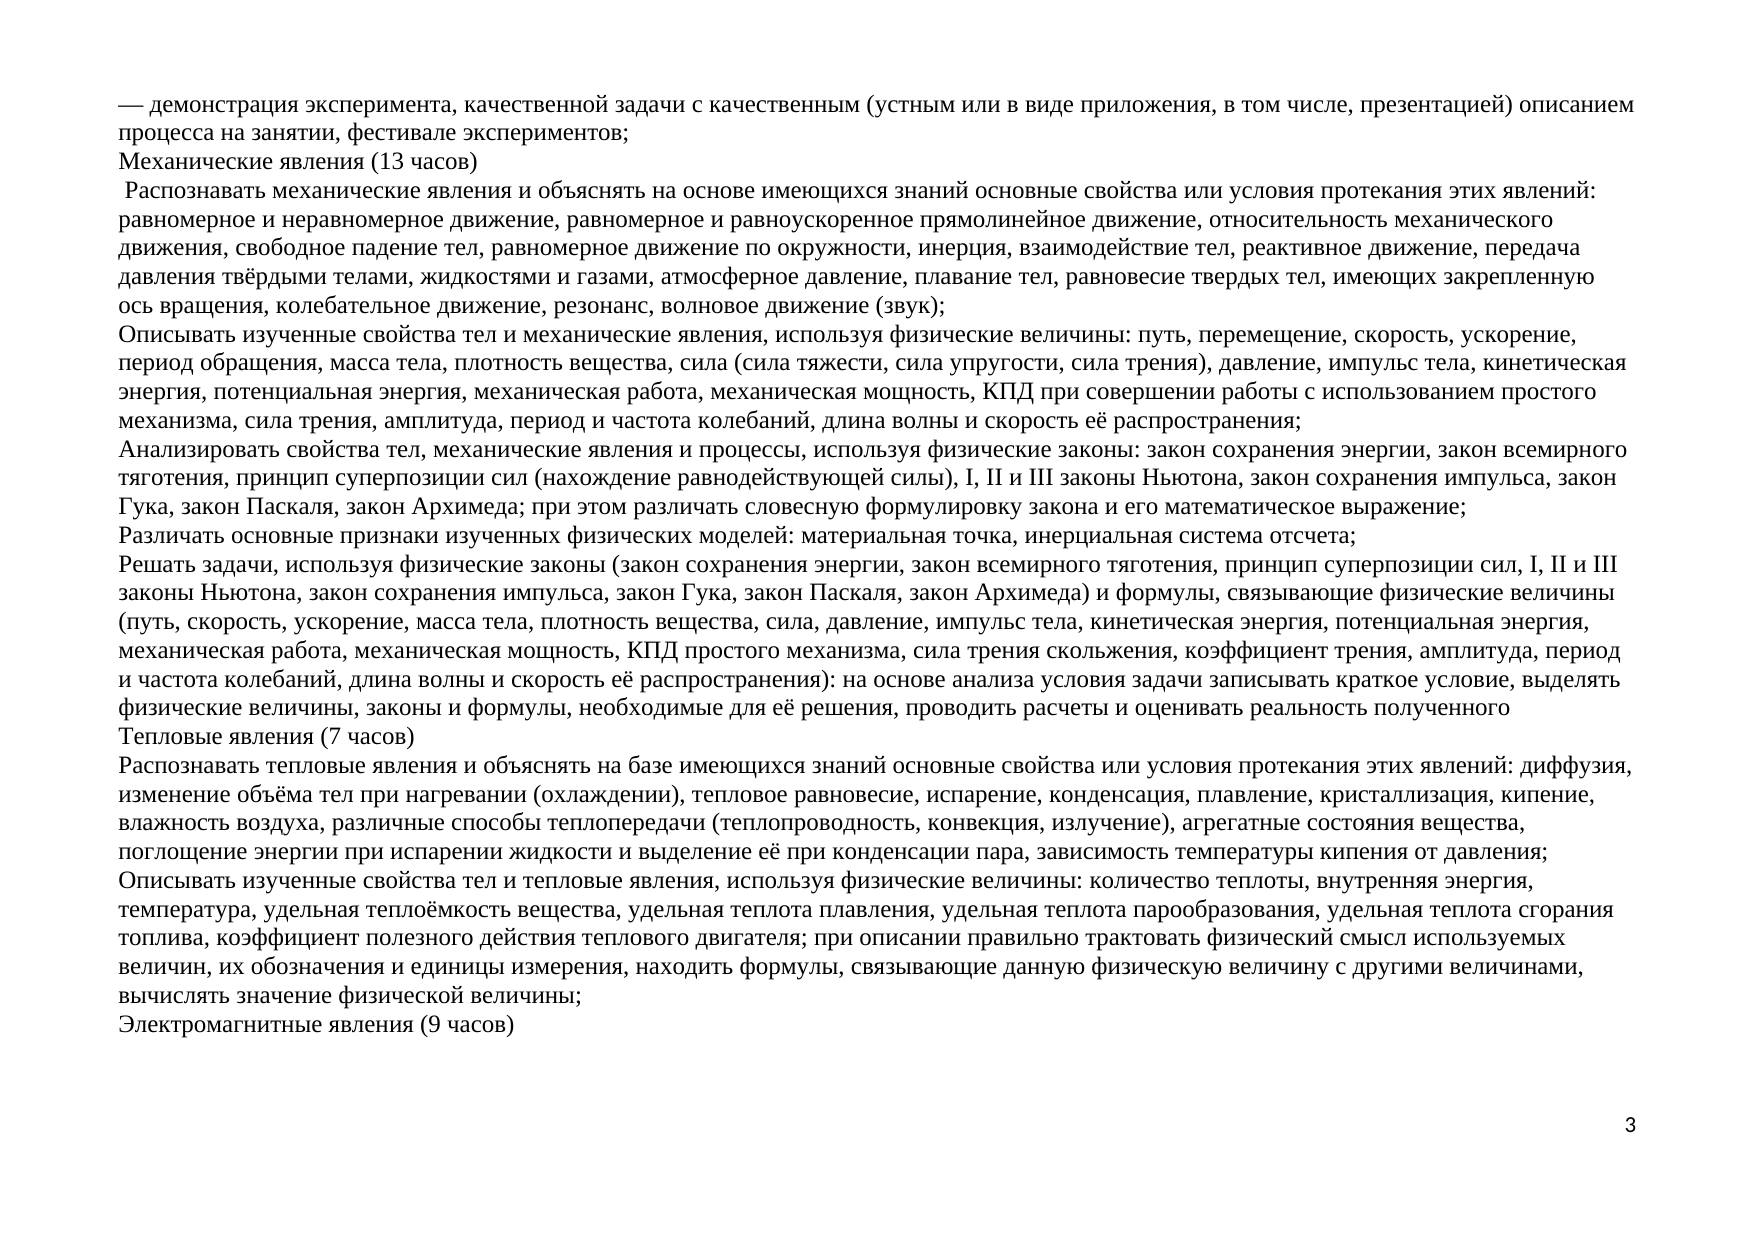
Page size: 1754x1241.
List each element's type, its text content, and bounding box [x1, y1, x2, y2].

text Описывать изученные свойства тел и тепловые явления, используя физические величины: количество теплоты, внутренняя энергия, температура, удельная теплоёмкость вещества, удельная теплота плавления, удельная теплота парообразования, удельная теплота сгорания топлива, коэффициент полезного действия теплового двигателя; при описании правильно трактовать физический смысл используемых величин, их обозначения и единицы измерения, находить формулы, связывающие данную физическую величину с другими величинами, вычислять значение физической величины; [118, 865, 1636, 1009]
text — демонстрация эксперимента, качественной задачи с качественным (устным или в виде приложения, в том числе, презентацией) описанием процесса на занятии, фестивале экспериментов; [118, 89, 1636, 146]
text Распознавать механические явления и объяснять на основе имеющихся знаний основные свойства или условия протекания этих явлений: равномерное и неравномерное движение, равномерное и равноускоренное прямолинейное движение, относительность механического движения, свободное падение тел, равномерное движение по окружности, инерция, взаимодействие тел, реактивное движение, передача давления твёрдыми телами, жидкостями и газами, атмосферное давление, плавание тел, равновесие твердых тел, имеющих закрепленную ось вращения, колебательное движение, резонанс, волновое движение (звук); [118, 175, 1636, 319]
text Анализировать свойства тел, механические явления и процессы, используя физические законы: закон сохранения энергии, закон всемирного тяготения, принцип суперпозиции сил (нахождение равнодействующей силы), I, II и III законы Ньютона, закон сохранения импульса, закон Гука, закон Паскаля, закон Архимеда; при этом различать словесную формулировку закона и его математическое выражение; [118, 434, 1636, 520]
text Механические явления (13 часов) [118, 146, 1636, 175]
text Электромагнитные явления (9 часов) [118, 1009, 1636, 1037]
text Различать основные признаки изученных физических моделей: материальная точка, инерциальная система отсчета; [118, 520, 1636, 549]
text Тепловые явления (7 часов) [118, 721, 1636, 750]
text Решать задачи, используя физические законы (закон сохранения энергии, закон всемирного тяготения, принцип суперпозиции сил, I, II и III законы Ньютона, закон сохранения импульса, закон Гука, закон Паскаля, закон Архимеда) и формулы, связывающие физические величины (путь, скорость, ускорение, масса тела, плотность вещества, сила, давление, импульс тела, кинетическая энергия, потенциальная энергия, механическая работа, механическая мощность, КПД простого механизма, сила трения скольжения, коэффициент трения, амплитуда, период и частота колебаний, длина волны и скорость её распространения): на основе анализа условия задачи записывать краткое условие, выделять физические величины, законы и формулы, необходимые для её решения, проводить расчеты и оценивать реальность полученного [118, 549, 1636, 721]
text Распознавать тепловые явления и объяснять на базе имеющихся знаний основные свойства или условия протекания этих явлений: диффузия, изменение объёма тел при нагревании (охлаждении), тепловое равновесие, испарение, конденсация, плавление, кристаллизация, кипение, влажность воздуха, различные способы теплопередачи (теплопроводность, конвекция, излучение), агрегатные состояния вещества, поглощение энергии при испарении жидкости и выделение её при конденсации пара, зависимость температуры кипения от давления; [118, 750, 1636, 865]
text Описывать изученные свойства тел и механические явления, используя физические величины: путь, перемещение, скорость, ускорение, период обращения, масса тела, плотность вещества, сила (сила тяжести, сила упругости, сила трения), давление, импульс тела, кинетическая энергия, потенциальная энергия, механическая работа, механическая мощность, КПД при совершении работы с использованием простого механизма, сила трения, амплитуда, период и частота колебаний, длина волны и скорость её распространения; [118, 319, 1636, 434]
